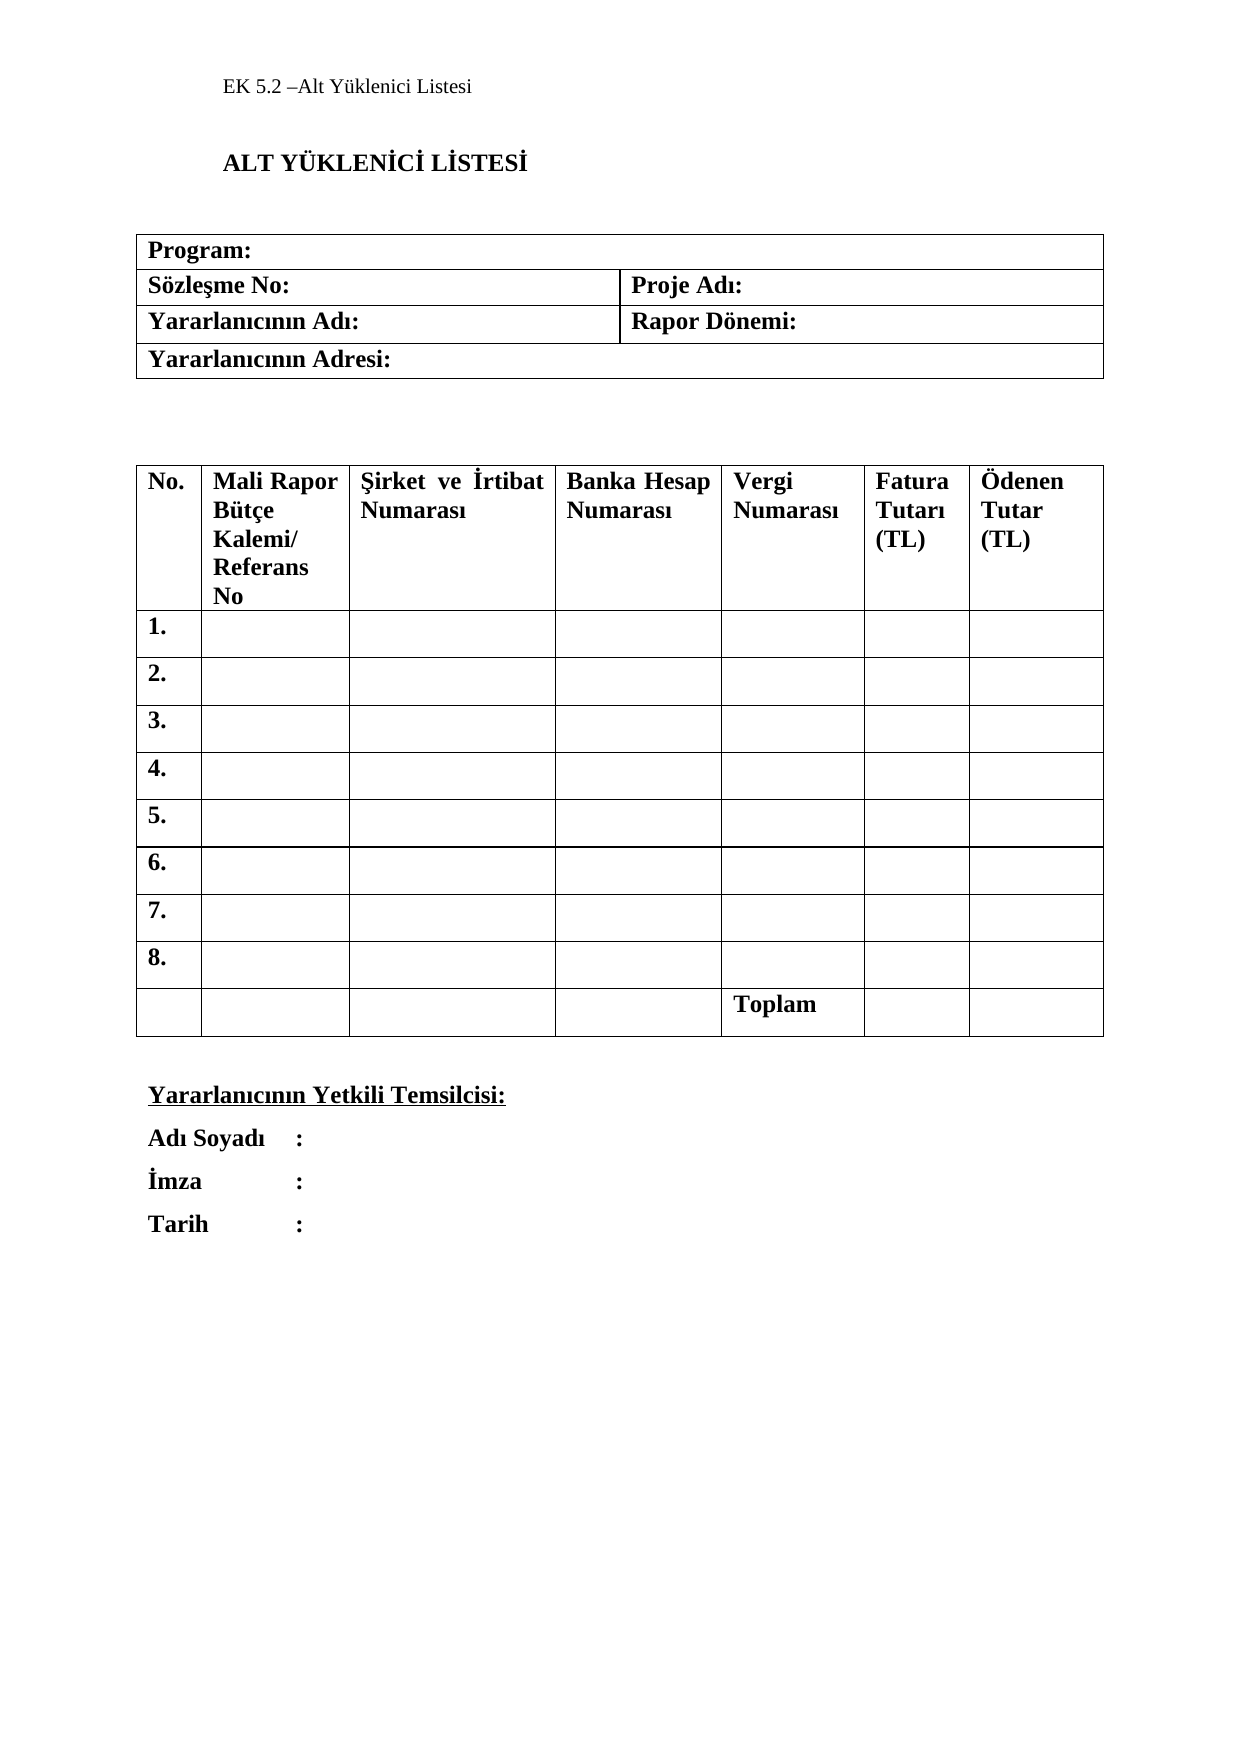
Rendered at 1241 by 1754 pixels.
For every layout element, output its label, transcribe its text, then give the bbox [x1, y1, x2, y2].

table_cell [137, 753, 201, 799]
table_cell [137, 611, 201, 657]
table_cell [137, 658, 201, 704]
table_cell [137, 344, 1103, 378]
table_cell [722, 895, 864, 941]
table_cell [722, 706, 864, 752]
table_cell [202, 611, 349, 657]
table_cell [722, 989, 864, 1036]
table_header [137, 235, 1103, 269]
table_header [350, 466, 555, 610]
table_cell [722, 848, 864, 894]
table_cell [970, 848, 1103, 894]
text Tarih : [148, 1209, 1093, 1238]
text ALT YÜKLENİCİ LİSTESİ [148, 148, 1093, 176]
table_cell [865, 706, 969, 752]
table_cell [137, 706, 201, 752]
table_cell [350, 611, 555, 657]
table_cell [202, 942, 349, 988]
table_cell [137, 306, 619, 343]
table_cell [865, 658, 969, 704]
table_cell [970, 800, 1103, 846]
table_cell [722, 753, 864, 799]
text Adı Soyadı : [148, 1123, 1093, 1152]
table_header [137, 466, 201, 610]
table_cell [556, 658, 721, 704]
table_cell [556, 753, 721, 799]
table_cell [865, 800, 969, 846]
text Yararlanıcının Yetkili Temsilcisi: [148, 1080, 1093, 1108]
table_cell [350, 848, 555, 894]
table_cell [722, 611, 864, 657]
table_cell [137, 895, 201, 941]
text İmza : [148, 1166, 1093, 1195]
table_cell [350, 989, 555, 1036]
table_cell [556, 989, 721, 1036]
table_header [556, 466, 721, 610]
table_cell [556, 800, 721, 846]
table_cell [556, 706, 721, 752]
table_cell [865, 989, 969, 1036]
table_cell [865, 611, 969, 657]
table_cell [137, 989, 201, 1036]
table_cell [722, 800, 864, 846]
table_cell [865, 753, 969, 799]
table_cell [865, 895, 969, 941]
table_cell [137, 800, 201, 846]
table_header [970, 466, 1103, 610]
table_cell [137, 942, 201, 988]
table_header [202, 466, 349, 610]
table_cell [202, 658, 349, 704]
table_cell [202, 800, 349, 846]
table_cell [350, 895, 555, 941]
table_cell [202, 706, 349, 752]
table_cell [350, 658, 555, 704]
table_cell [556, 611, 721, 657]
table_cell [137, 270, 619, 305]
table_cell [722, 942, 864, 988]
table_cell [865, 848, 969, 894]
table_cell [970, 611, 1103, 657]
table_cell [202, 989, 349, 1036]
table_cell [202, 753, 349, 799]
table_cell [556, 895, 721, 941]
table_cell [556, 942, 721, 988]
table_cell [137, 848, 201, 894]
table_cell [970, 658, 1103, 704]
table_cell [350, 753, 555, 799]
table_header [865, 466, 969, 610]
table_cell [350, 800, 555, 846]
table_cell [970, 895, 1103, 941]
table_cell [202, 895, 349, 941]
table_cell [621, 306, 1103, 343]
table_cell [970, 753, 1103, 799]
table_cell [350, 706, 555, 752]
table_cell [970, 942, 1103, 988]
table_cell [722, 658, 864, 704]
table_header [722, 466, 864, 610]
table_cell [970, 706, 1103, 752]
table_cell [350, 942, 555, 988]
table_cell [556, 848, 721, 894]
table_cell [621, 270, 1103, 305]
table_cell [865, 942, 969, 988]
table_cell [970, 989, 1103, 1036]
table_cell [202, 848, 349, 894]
